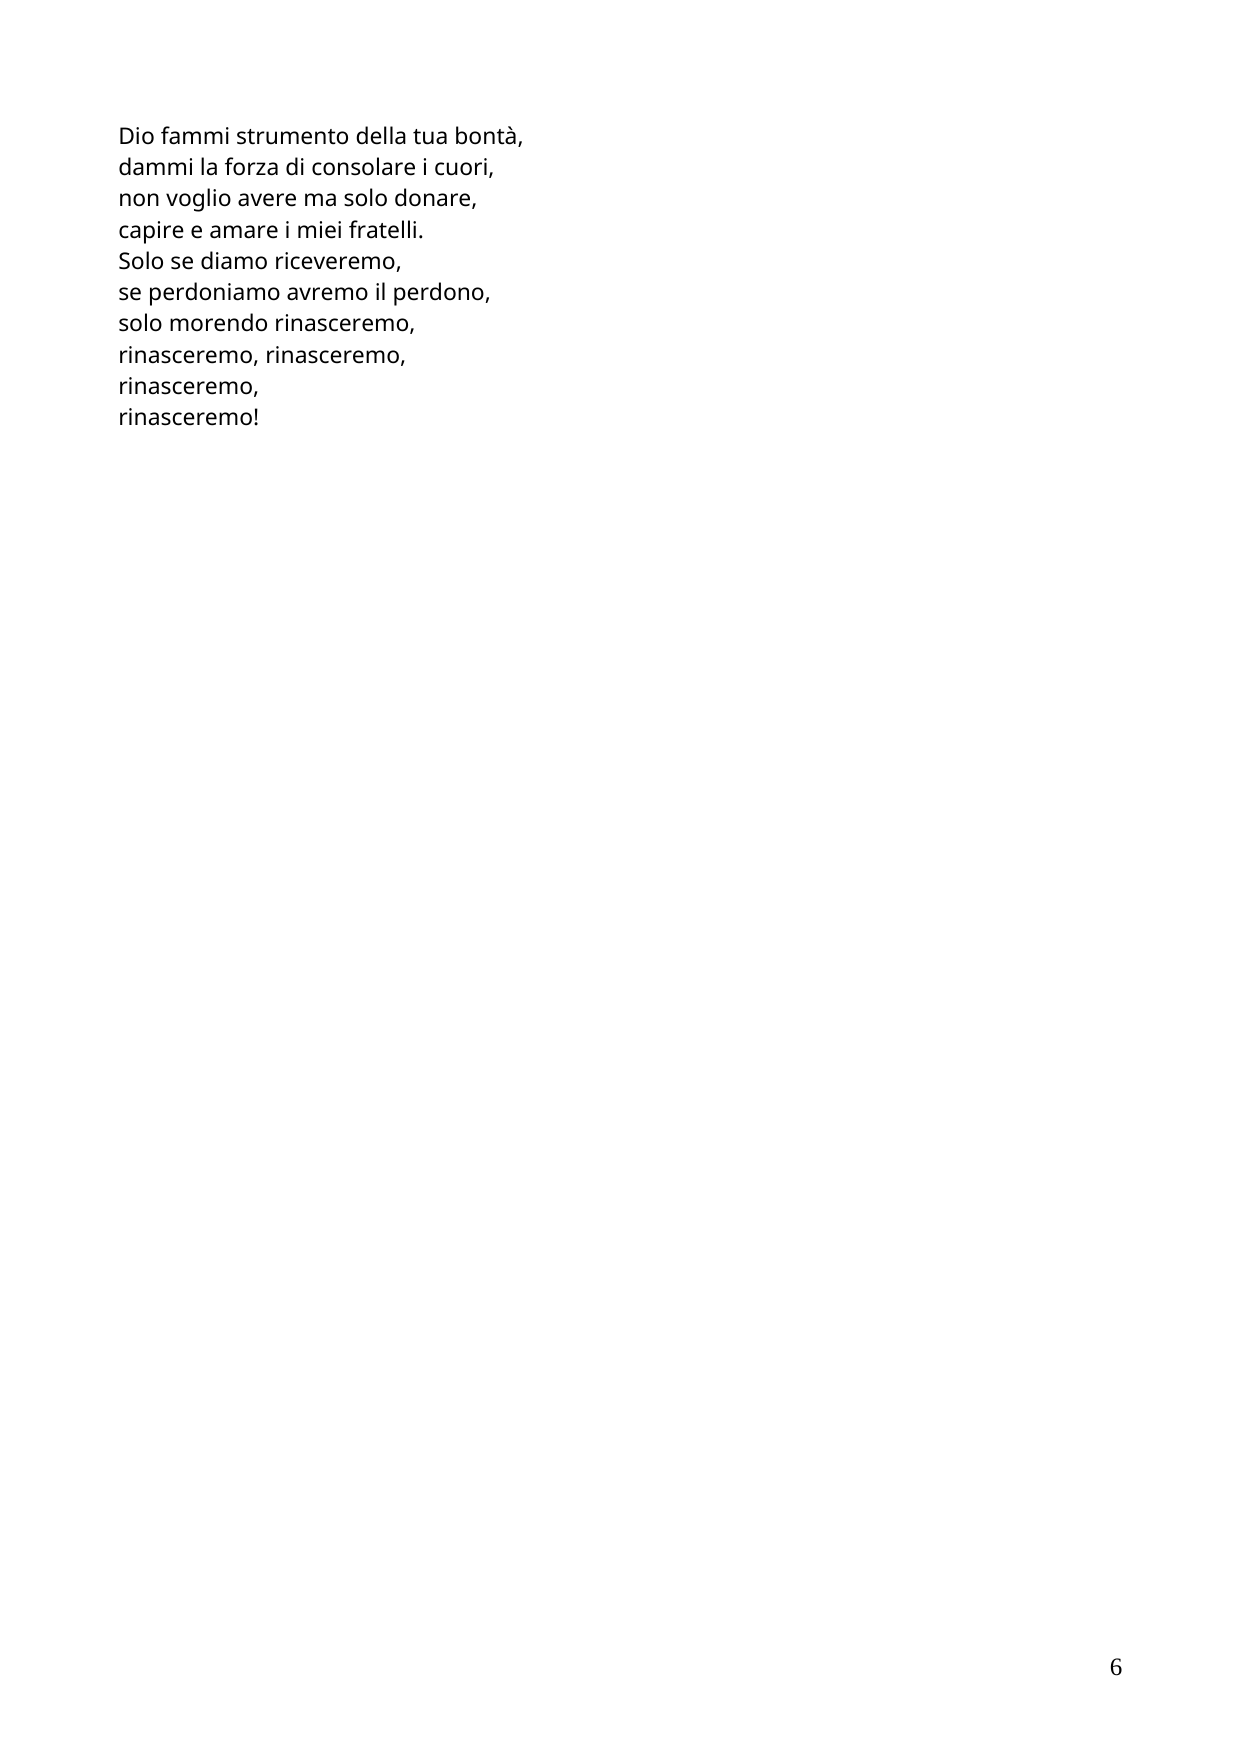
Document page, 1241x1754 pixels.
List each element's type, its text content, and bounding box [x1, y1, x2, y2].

text capire e amare i miei fratelli. [118, 214, 1122, 245]
text non voglio avere ma solo donare, [118, 182, 1122, 214]
text solo morendo rinasceremo, [118, 307, 1122, 339]
text rinasceremo, [118, 370, 1122, 401]
text se perdoniamo avremo il perdono, [118, 276, 1122, 307]
text Dio fammi strumento della tua bontà, [118, 120, 1122, 151]
text Solo se diamo riceveremo, [118, 245, 1122, 276]
text rinasceremo! [118, 401, 1122, 432]
text dammi la forza di consolare i cuori, [118, 151, 1122, 182]
text rinasceremo, rinasceremo, [118, 339, 1122, 370]
